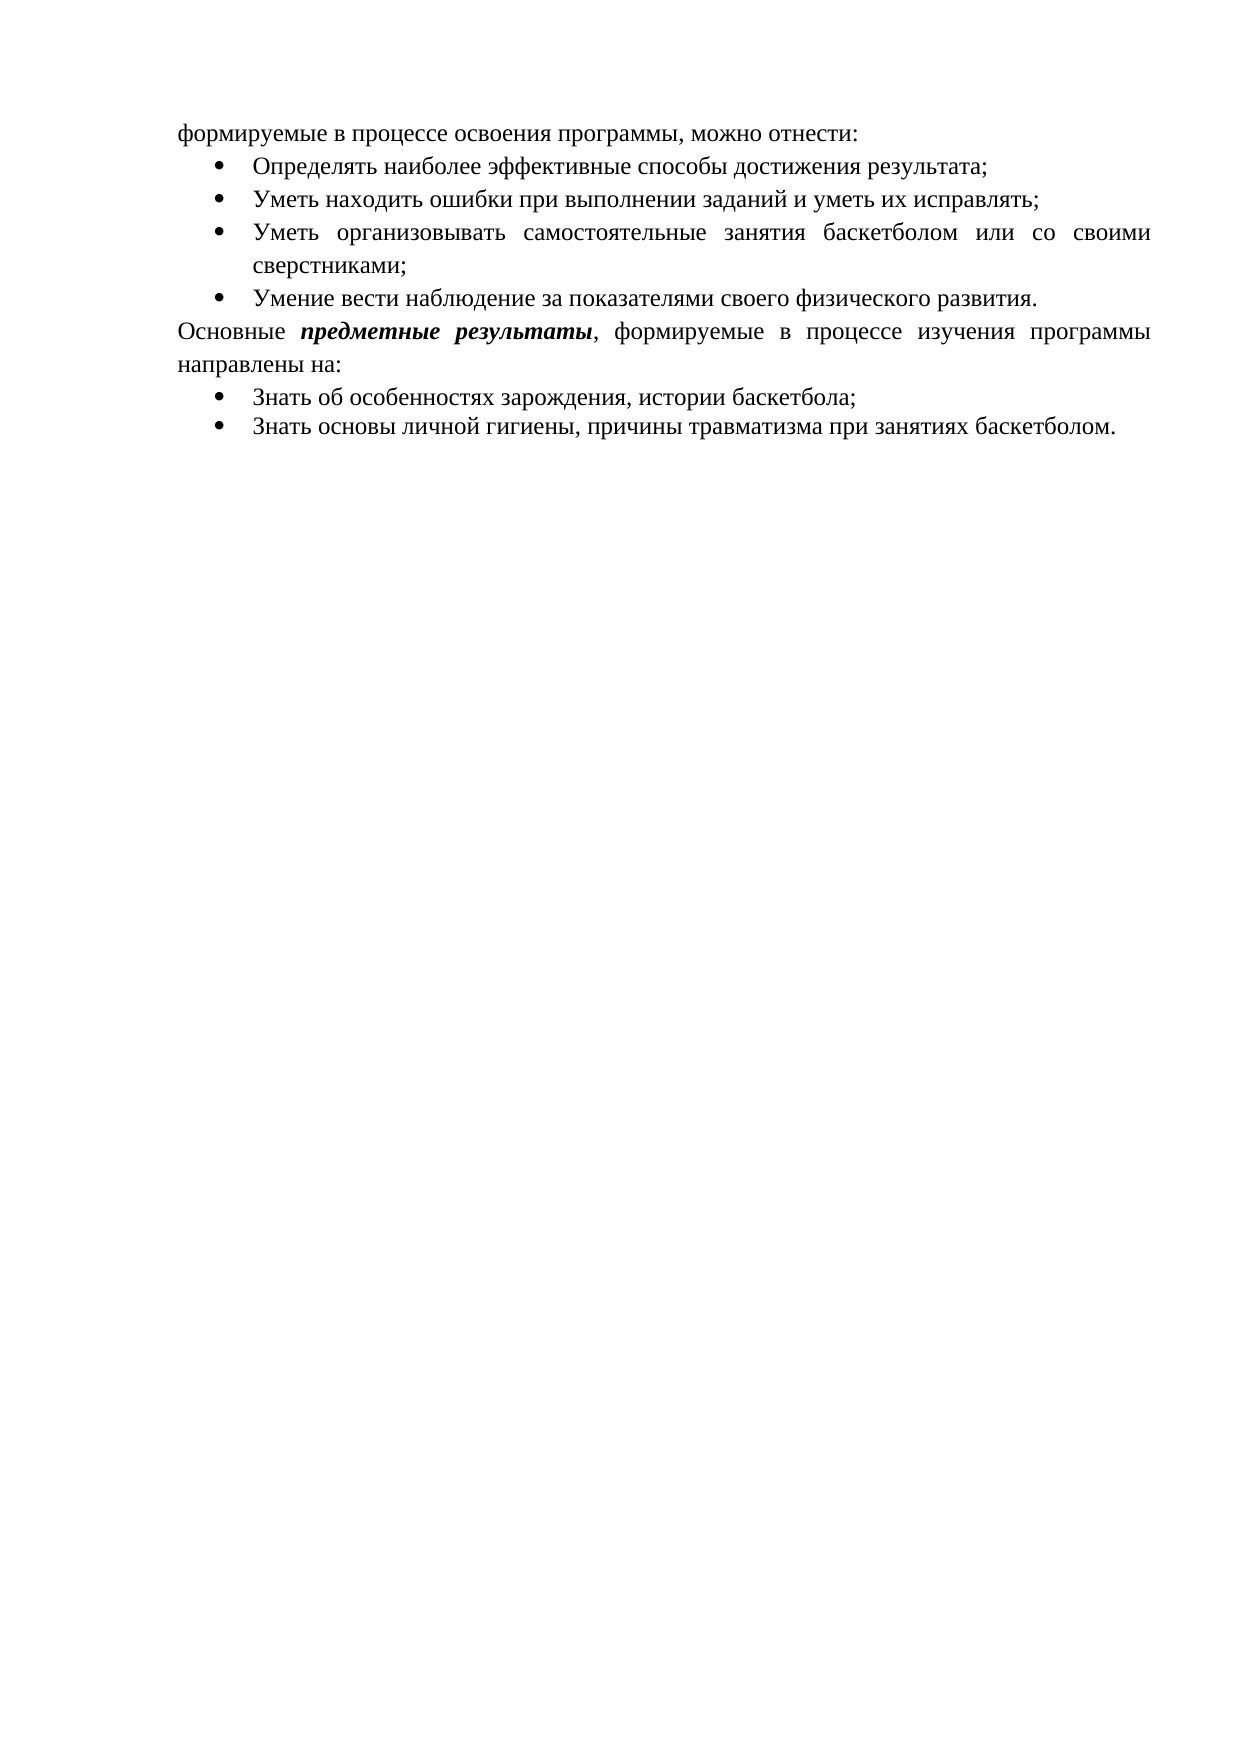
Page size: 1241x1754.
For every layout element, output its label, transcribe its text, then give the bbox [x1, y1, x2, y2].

list Знать об особенностях зарождения, истории баскетбола; [215, 382, 1152, 411]
list Знать основы личной гигиены, причины травматизма при занятиях баскетболом. [215, 411, 1152, 440]
list Определять наиболее эффективные способы достижения результата; [215, 151, 1152, 180]
list Умение вести наблюдение за показателями своего физического развития. [215, 283, 1152, 312]
list Уметь находить ошибки при выполнении заданий и уметь их исправлять; [215, 184, 1152, 213]
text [177, 118, 1152, 147]
list Уметь организовывать самостоятельные занятия баскетболом или со своими сверстниками; [215, 217, 1152, 279]
text Основные предметные результаты, формируемые в процессе изучения программы направлены на: [177, 316, 1152, 378]
